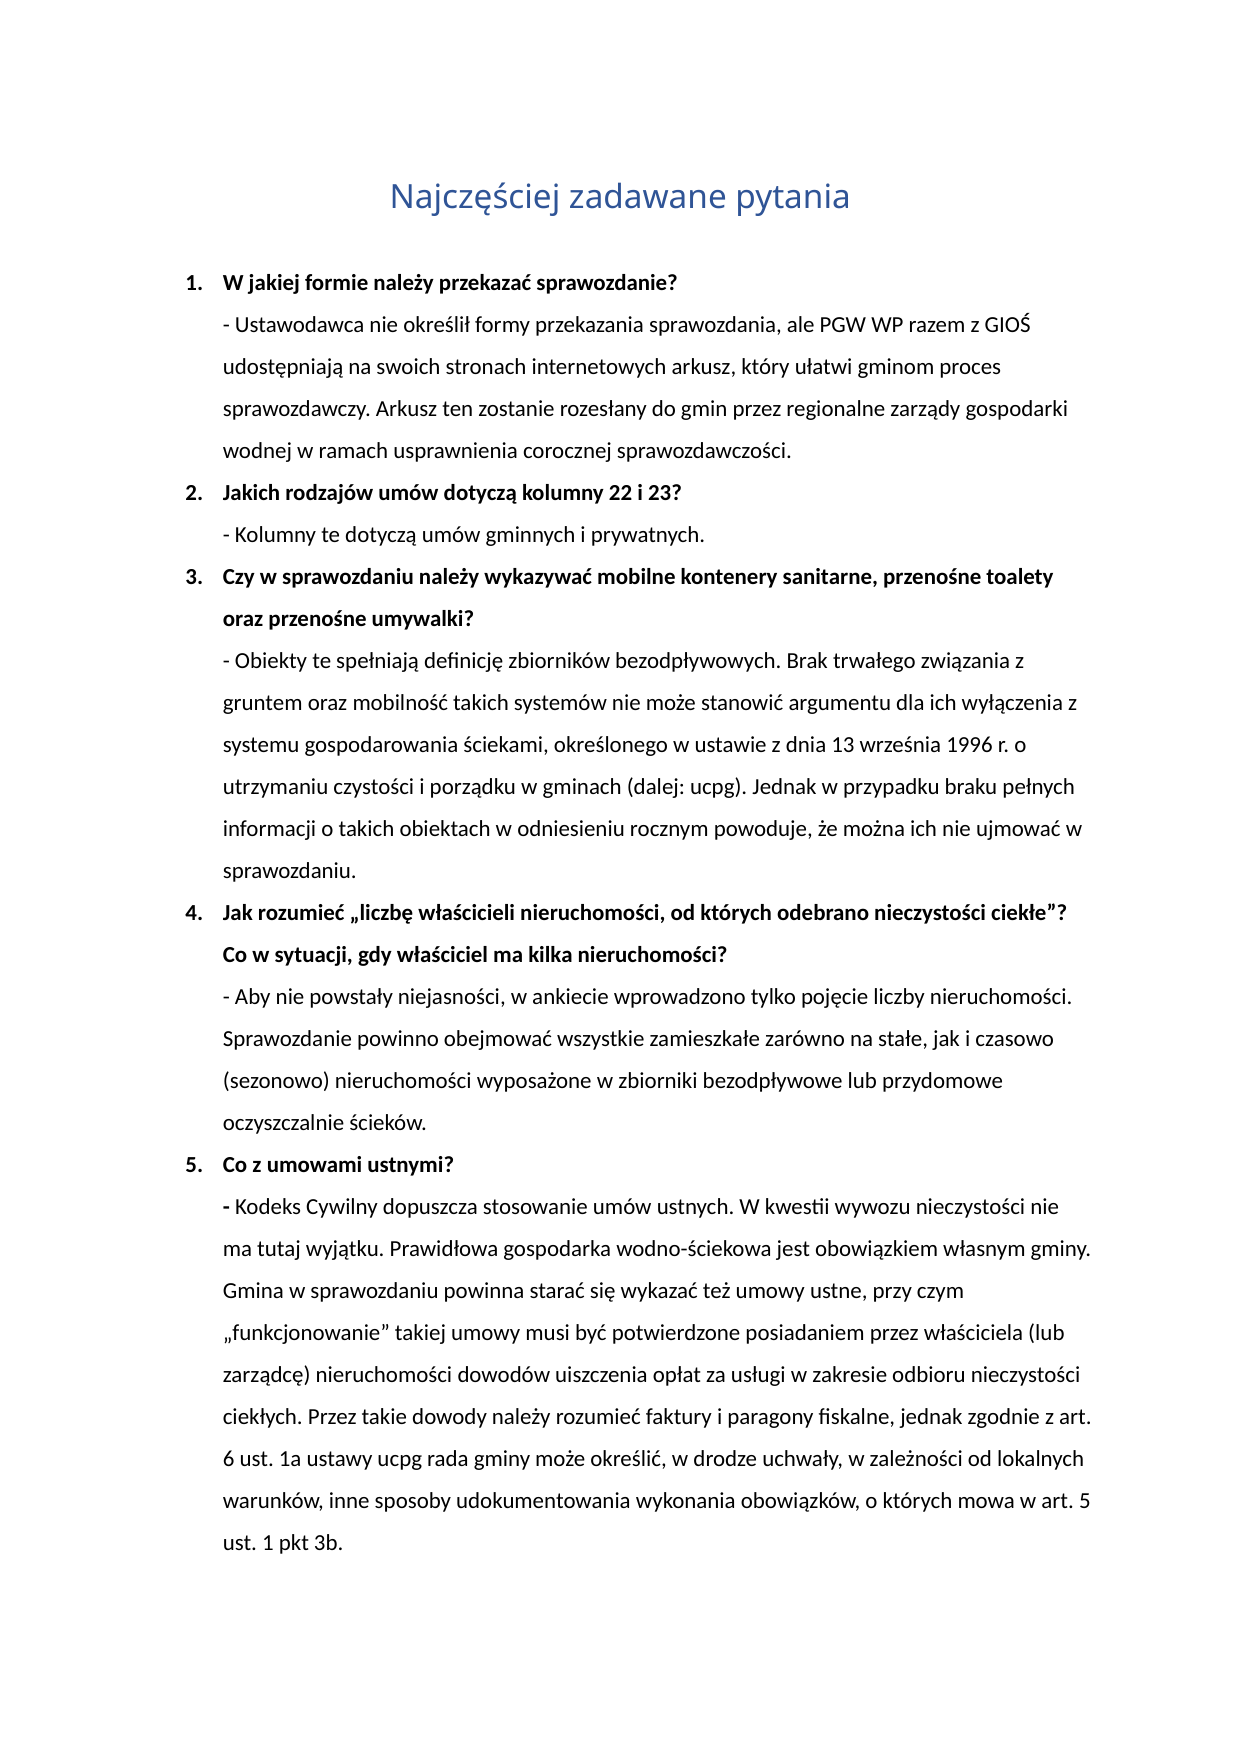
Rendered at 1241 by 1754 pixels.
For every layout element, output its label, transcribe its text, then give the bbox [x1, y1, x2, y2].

list Jak rozumieć „liczbę właścicieli nieruchomości, od których odebrano nieczystości ciekłe”? Co w sytuacji, gdy właściciel ma kilka nieruchomości? [185, 898, 1093, 968]
list Co z umowami ustnymi? [185, 1150, 1093, 1178]
list - Obiekty te spełniają definicję zbiorników bezodpływowych. Brak trwałego związania z gruntem oraz mobilność takich systemów nie może stanowić argumentu dla ich wyłączenia z systemu gospodarowania ściekami, określonego w ustawie z dnia 13 września 1996 r. o utrzymaniu czystości i porządku w gminach (dalej: ucpg). Jednak w przypadku braku pełnych informacji o takich obiektach w odniesieniu rocznym powoduje, że można ich nie ujmować w sprawozdaniu. [223, 646, 1093, 884]
subtitle Najczęściej zadawane pytania [148, 173, 1093, 218]
list - Kodeks Cywilny dopuszcza stosowanie umów ustnych. W kwestii wywozu nieczystości nie ma tutaj wyjątku. Prawidłowa gospodarka wodno-ściekowa jest obowiązkiem własnym gminy. Gmina w sprawozdaniu powinna starać się wykazać też umowy ustne, przy czym „funkcjonowanie” takiej umowy musi być potwierdzone posiadaniem przez właściciela (lub zarządcę) nieruchomości dowodów uiszczenia opłat za usługi w zakresie odbioru nieczystości ciekłych. Przez takie dowody należy rozumieć faktury i paragony fiskalne, jednak zgodnie z art. 6 ust. 1a ustawy ucpg rada gminy może określić, w drodze uchwały, w zależności od lokalnych warunków, inne sposoby udokumentowania wykonania obowiązków, o których mowa w art. 5 ust. 1 pkt 3b. [223, 1192, 1093, 1556]
list Jakich rodzajów umów dotyczą kolumny 22 i 23? [185, 478, 1093, 506]
list - Ustawodawca nie określił formy przekazania sprawozdania, ale PGW WP razem z GIOŚ udostępniają na swoich stronach internetowych arkusz, który ułatwi gminom proces sprawozdawczy. Arkusz ten zostanie rozesłany do gmin przez regionalne zarządy gospodarki wodnej w ramach usprawnienia corocznej sprawozdawczości. [223, 310, 1093, 464]
list W jakiej formie należy przekazać sprawozdanie? [185, 268, 1093, 296]
list - Aby nie powstały niejasności, w ankiecie wprowadzono tylko pojęcie liczby nieruchomości. Sprawozdanie powinno obejmować wszystkie zamieszkałe zarówno na stałe, jak i czasowo (sezonowo) nieruchomości wyposażone w zbiorniki bezodpływowe lub przydomowe oczyszczalnie ścieków. [223, 982, 1093, 1136]
list Czy w sprawozdaniu należy wykazywać mobilne kontenery sanitarne, przenośne toalety oraz przenośne umywalki? [185, 562, 1093, 632]
list - Kolumny te dotyczą umów gminnych i prywatnych. [223, 520, 1093, 548]
